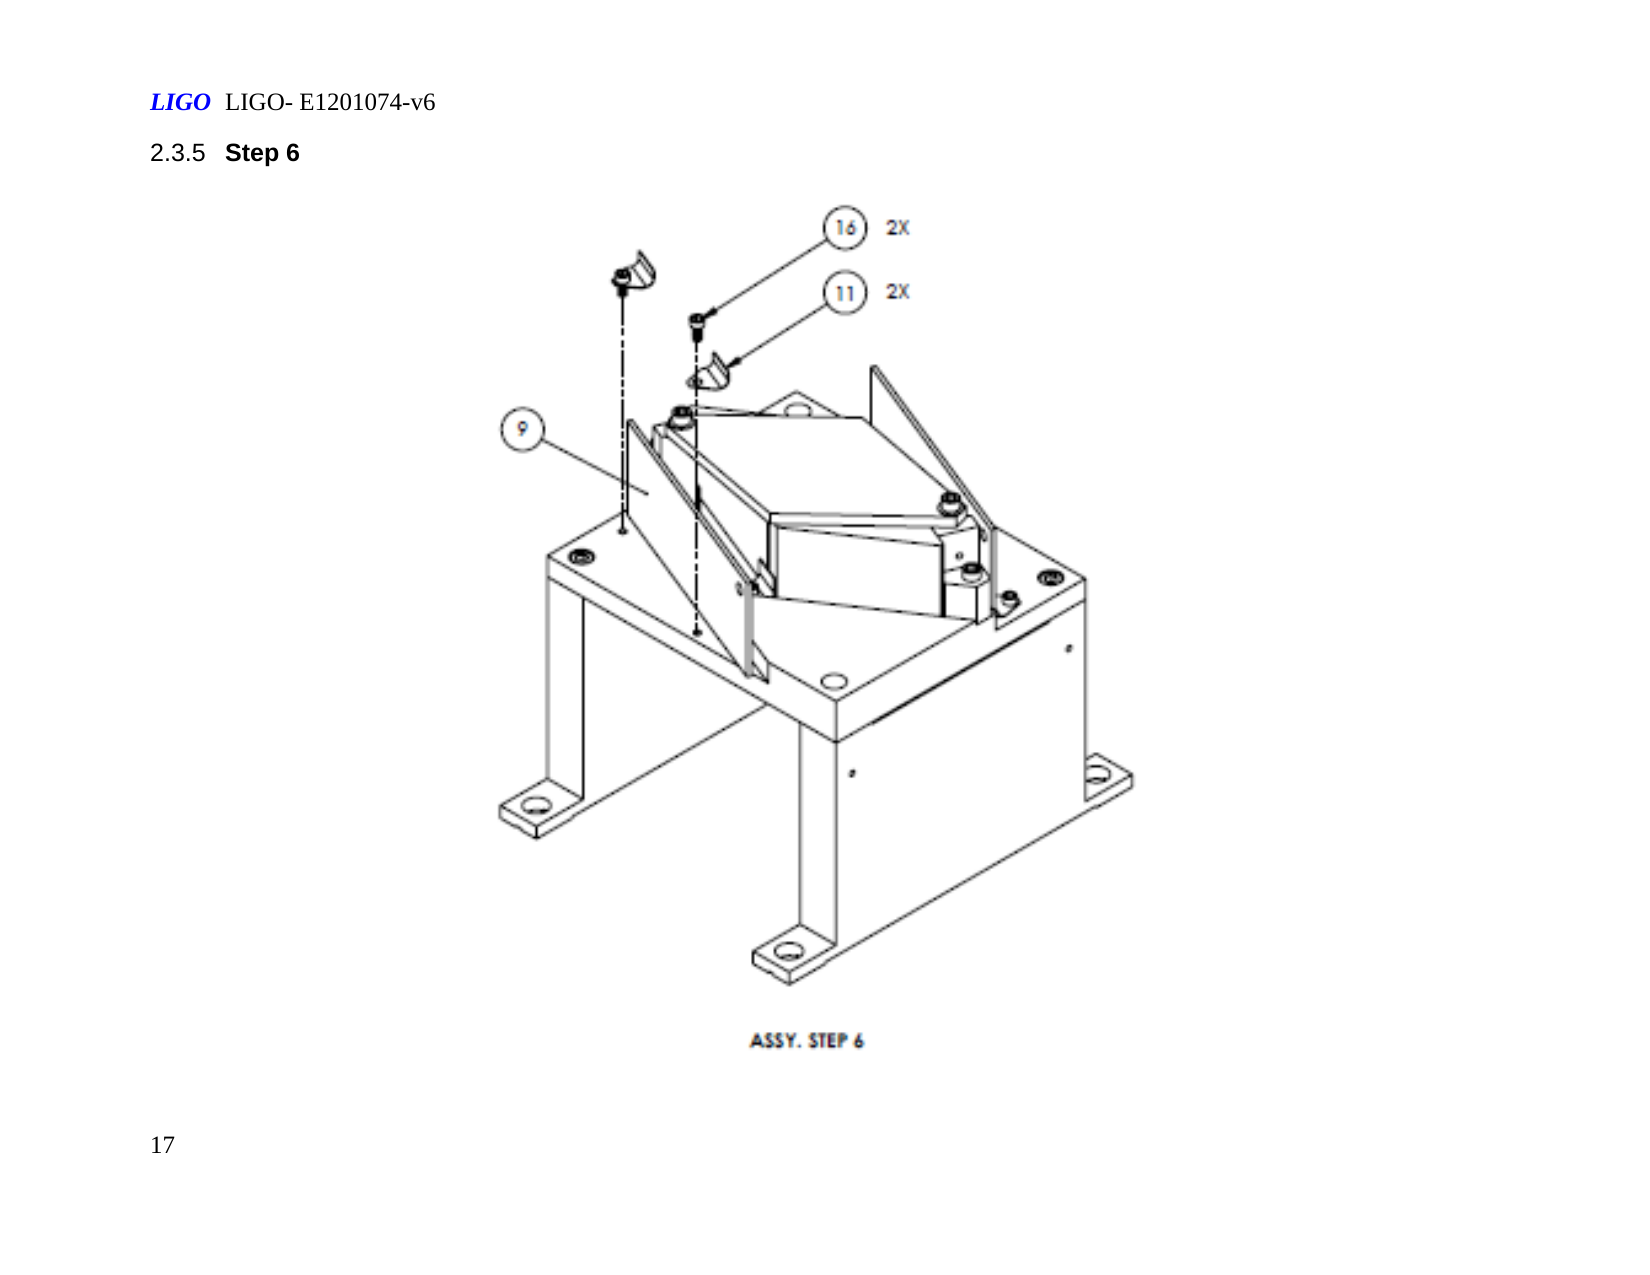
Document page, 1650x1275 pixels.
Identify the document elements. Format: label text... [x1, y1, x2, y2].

picture [477, 179, 1173, 1085]
subtitle Step 6 [150, 138, 1500, 167]
